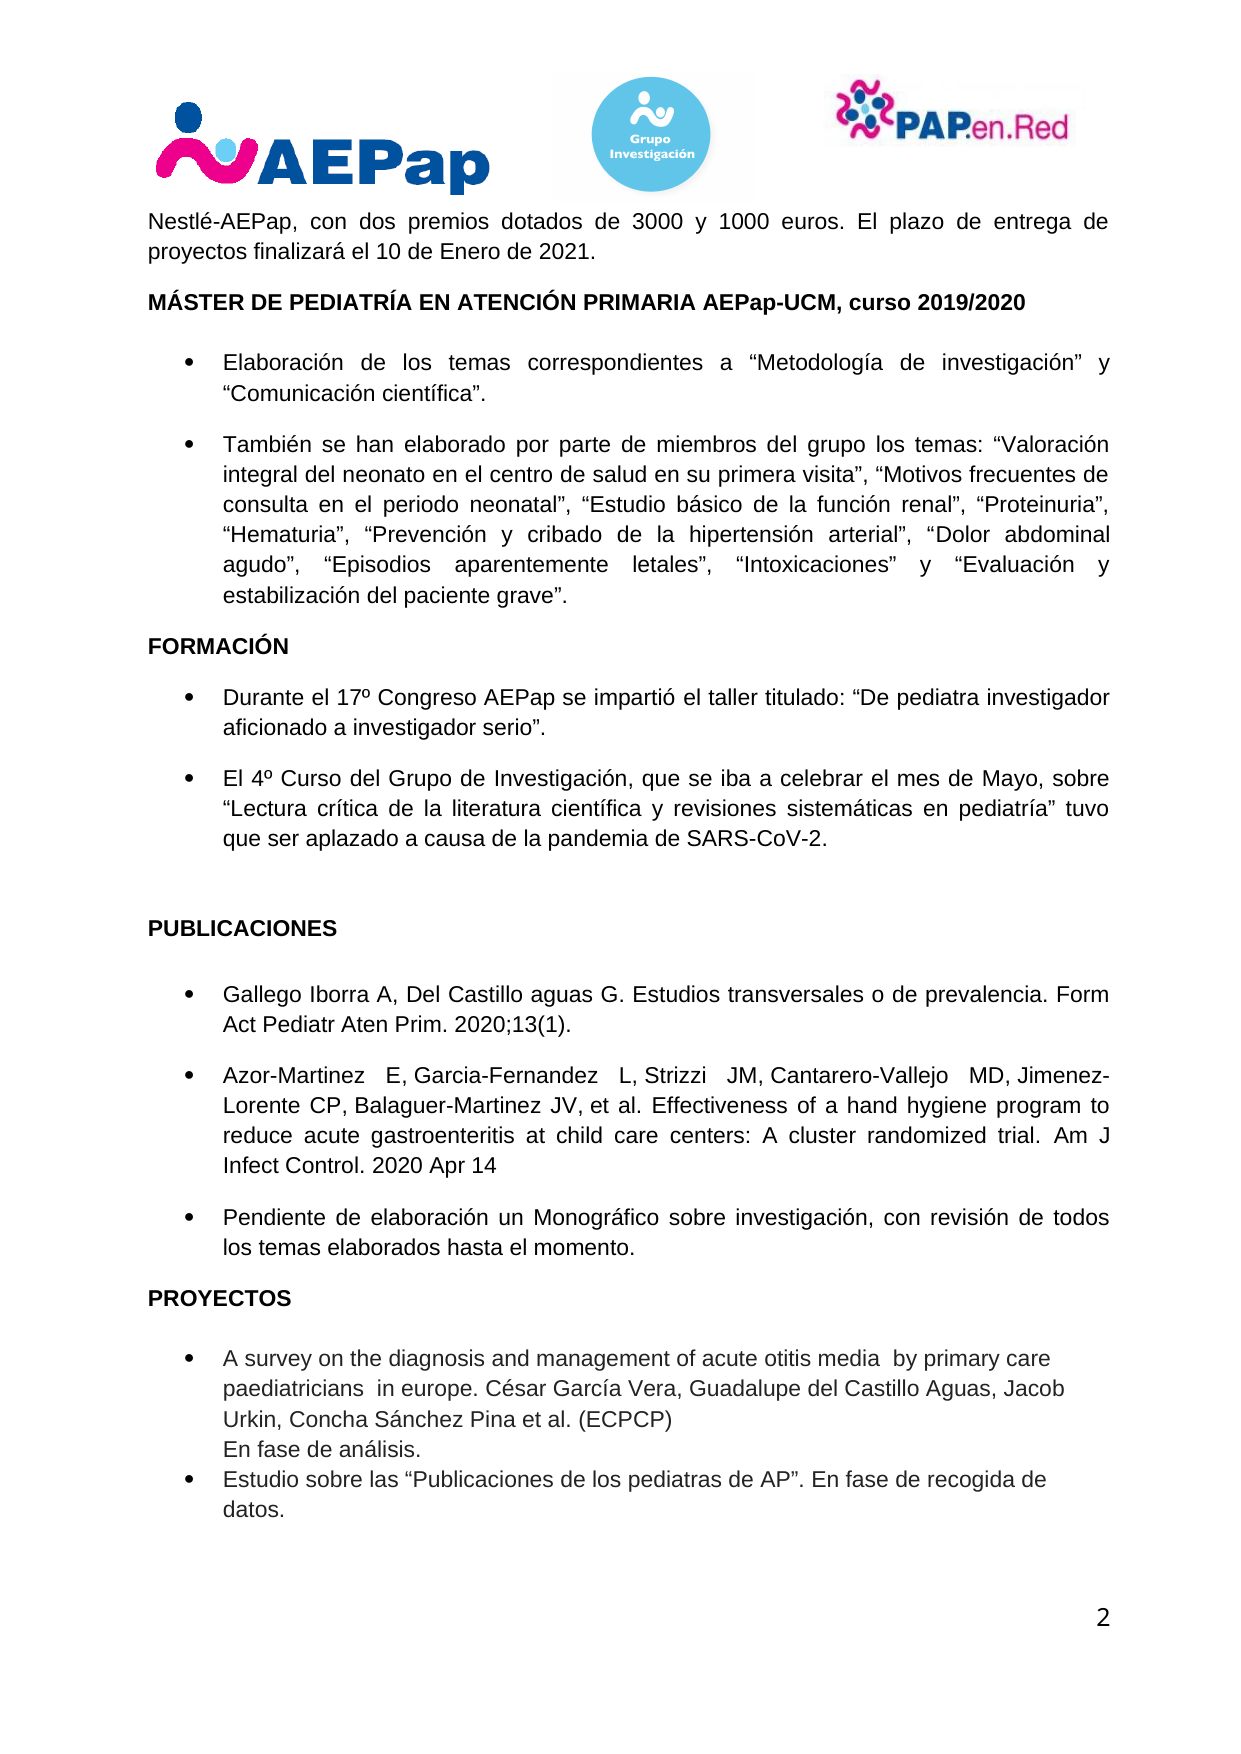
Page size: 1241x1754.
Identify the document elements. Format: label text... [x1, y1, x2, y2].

picture [147, 101, 495, 202]
list El 4º Curso del Grupo de Investigación, que se iba a celebrar el mes de Mayo, sobre “Lectura crítica de la literatura científica y revisiones sistemáticas en pediatría” tuvo que ser aplazado a causa de la pandemia de SARS-CoV-2. [185, 765, 1110, 852]
list Gallego Iborra A, Del Castillo aguas G. Estudios transversales o de prevalencia. Form Act Pediatr Aten Prim. 2020;13(1). [185, 981, 1110, 1037]
list Pendiente de elaboración un Monográfico sobre investigación, con revisión de todos los temas elaborados hasta el momento. [185, 1203, 1110, 1260]
picture [823, 74, 1086, 160]
list A survey on the diagnosis and management of acute otitis media by primary care paediatricians in europe. César García Vera, Guadalupe del Castillo Aguas, Jacob Urkin, Concha Sánchez Pina et al. (ECPCP) En fase de análisis. [185, 1345, 1110, 1462]
text MÁSTER DE PEDIATRÍA EN ATENCIÓN PRIMARIA AEPap-UCM, curso 2019/2020 [148, 289, 1110, 315]
list Estudio sobre las “Publicaciones de los pediatras de AP”. En fase de recogida de datos. [185, 1466, 1110, 1523]
list También se han elaborado por parte de miembros del grupo los temas: “Valoración integral del neonato en el centro de salud en su primera visita”, “Motivos frecuentes de consulta en el periodo neonatal”, “Estudio básico de la función renal”, “Proteinuria”, “Hematuria”, “Prevención y cribado de la hipertensión arterial”, “Dolor abdominal agudo”, “Episodios aparentemente letales”, “Intoxicaciones” y “Evaluación y estabilización del paciente grave”. [185, 431, 1110, 608]
text FORMACIÓN [148, 633, 1110, 659]
list Azor-Martinez E, Garcia-Fernandez L, Strizzi JM, Cantarero-Vallejo MD, Jimenez-Lorente CP, Balaguer-Martinez JV, et al. Effectiveness of a hand hygiene program to reduce acute gastroenteritis at child care centers: A cluster randomized trial. Am J Infect Control. 2020 Apr 14 [185, 1062, 1110, 1179]
text PUBLICACIONES [148, 876, 1110, 941]
list Elaboración de los temas correspondientes a “Metodología de investigación” y “Comunicación científica”. [185, 349, 1110, 406]
text PROYECTOS [148, 1285, 1110, 1311]
picture [553, 73, 755, 202]
list Durante el 17º Congreso AEPap se impartió el taller titulado: “De pediatra investigador aficionado a investigador serio”. [185, 684, 1110, 740]
